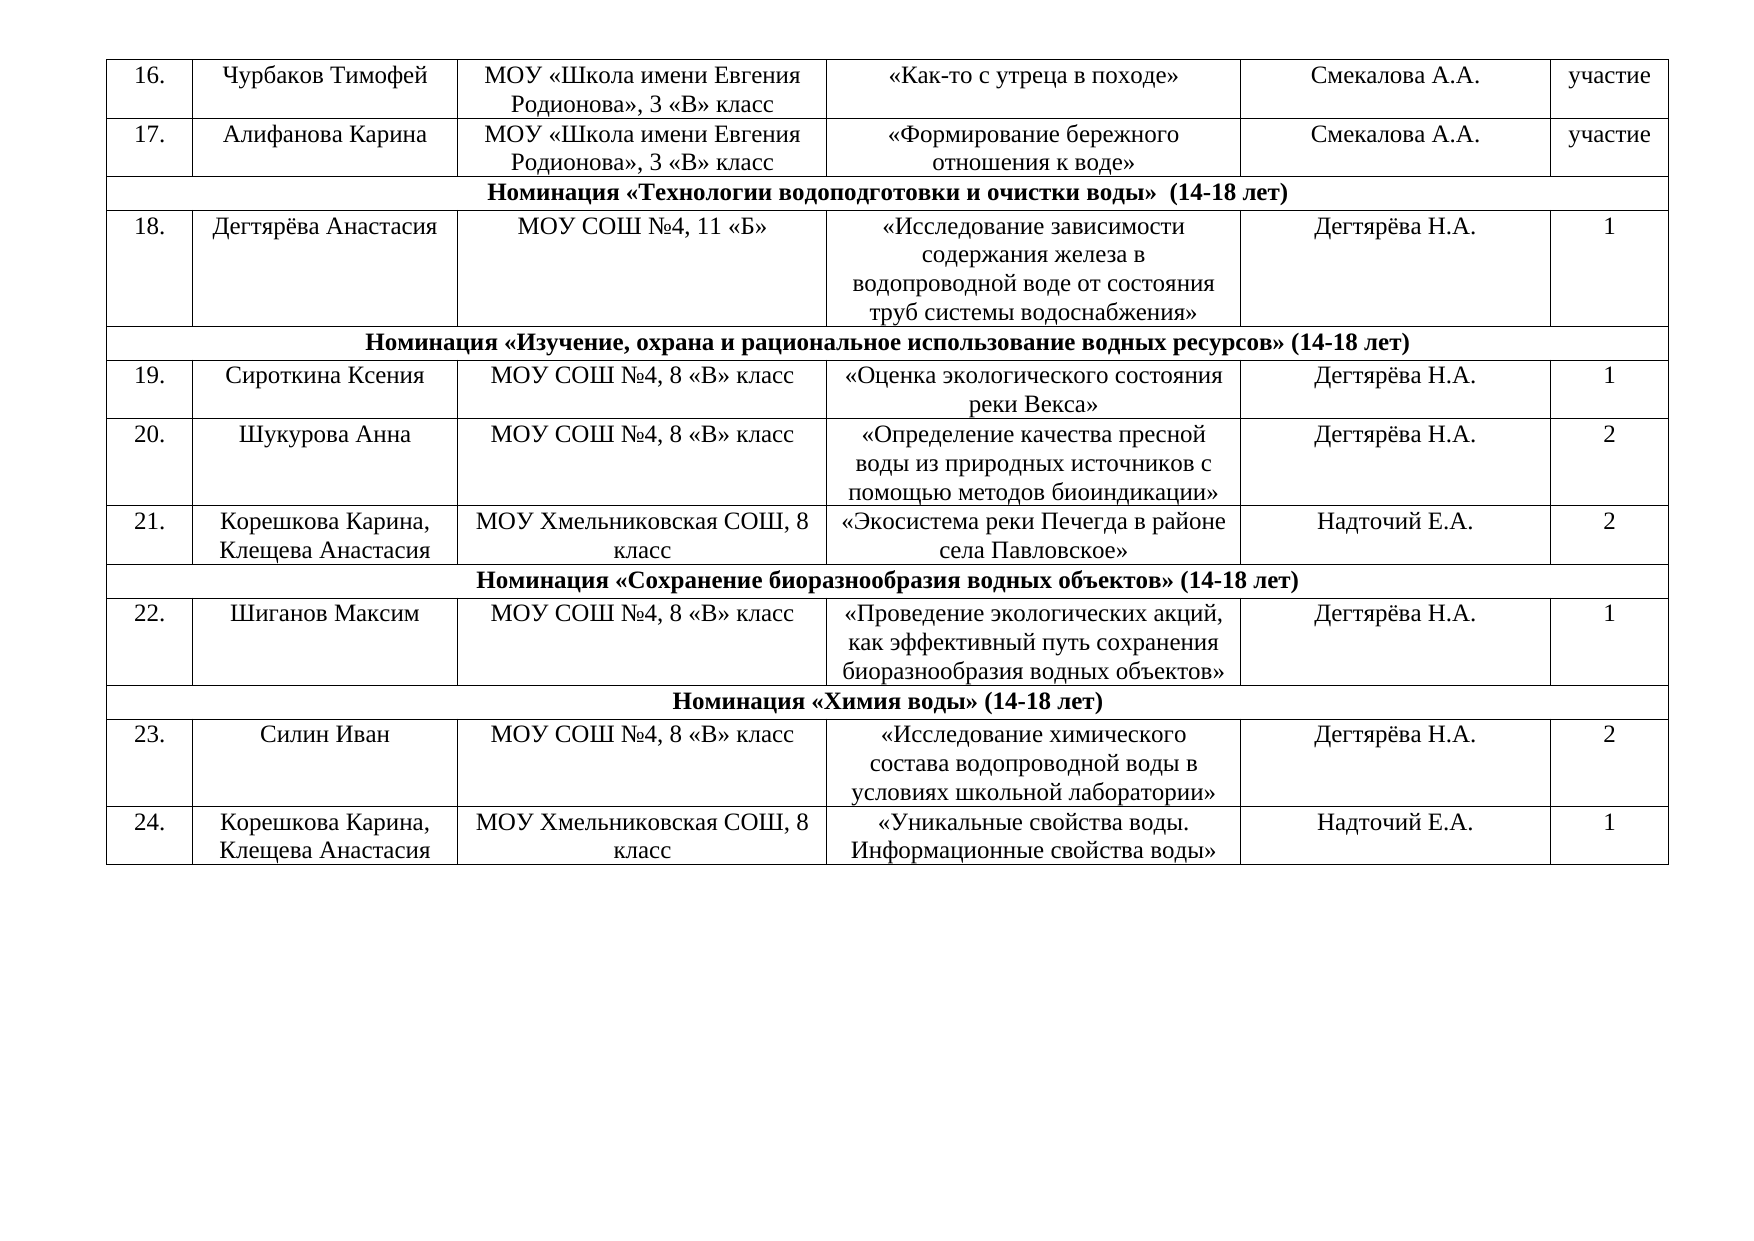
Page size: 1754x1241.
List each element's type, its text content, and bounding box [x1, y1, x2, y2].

table_cell МОУ СОШ №4, 8 «В» класс [458, 599, 826, 685]
table_cell 2 [1551, 720, 1668, 806]
table_cell «Экосистема реки Печегда в районе села Павловское» [827, 506, 1240, 564]
table_cell 16. [107, 60, 192, 118]
table_cell МОУ СОШ №4, 8 «В» класс [458, 720, 826, 806]
table_cell Сироткина Ксения [193, 361, 457, 418]
table_cell МОУ СОШ №4, 11 «Б» [458, 211, 826, 326]
table_cell 24. [107, 807, 192, 864]
table_cell МОУ СОШ №4, 8 «В» класс [458, 361, 826, 418]
table_cell «Формирование бережного отношения к воде» [827, 119, 1240, 176]
table_cell Дегтярёва Н.А. [1241, 419, 1550, 505]
table_cell 23. [107, 720, 192, 806]
table_cell Смекалова А.А. [1241, 60, 1550, 118]
table_cell 1 [1551, 211, 1668, 326]
table_cell Дегтярёва Анастасия [193, 211, 457, 326]
table_cell «Как-то с утреца в походе» [827, 60, 1240, 118]
table_cell Дегтярёва Н.А. [1241, 361, 1550, 418]
table_cell «Исследование химического состава водопроводной воды в условиях школьной лаборатории» [827, 720, 1240, 806]
table_cell 17. [107, 119, 192, 176]
table_cell Шукурова Анна [193, 419, 457, 505]
table_cell Смекалова А.А. [1241, 119, 1550, 176]
table_cell 2 [1551, 506, 1668, 564]
table_cell Номинация «Химия воды» (14-18 лет) [107, 686, 1668, 718]
table_cell МОУ СОШ №4, 8 «В» класс [458, 419, 826, 505]
table_cell Силин Иван [193, 720, 457, 806]
table_cell участие [1551, 119, 1668, 176]
table_cell Чурбаков Тимофей [193, 60, 457, 118]
table_cell Номинация «Изучение, охрана и рациональное использование водных ресурсов» (14-18 лет) [107, 327, 1668, 359]
table_cell Надточий Е.А. [1241, 807, 1550, 864]
table_cell «Проведение экологических акций, как эффективный путь сохранения биоразнообразия водных объектов» [827, 599, 1240, 685]
table_cell 22. [107, 599, 192, 685]
table_cell Корешкова Карина, Клещева Анастасия [193, 506, 457, 564]
table_cell «Уникальные свойства воды. Информационные свойства воды» [827, 807, 1240, 864]
table_cell Дегтярёва Н.А. [1241, 720, 1550, 806]
table_cell Номинация «Сохранение биоразнообразия водных объектов» (14-18 лет) [107, 565, 1668, 597]
table_cell 18. [107, 211, 192, 326]
table_cell МОУ «Школа имени Евгения Родионова», 3 «В» класс [458, 60, 826, 118]
table_cell Надточий Е.А. [1241, 506, 1550, 564]
table_cell 1 [1551, 807, 1668, 864]
table_cell «Оценка экологического состояния реки Векса» [827, 361, 1240, 418]
table_cell «Исследование зависимости содержания железа в водопроводной воде от состояния труб системы водоснабжения» [827, 211, 1240, 326]
table_cell 21. [107, 506, 192, 564]
table_cell 20. [107, 419, 192, 505]
table_cell МОУ Хмельниковская СОШ, 8 класс [458, 506, 826, 564]
table_cell 2 [1551, 419, 1668, 505]
table_cell Дегтярёва Н.А. [1241, 211, 1550, 326]
table_cell участие [1551, 60, 1668, 118]
table_cell 1 [1551, 599, 1668, 685]
table_cell Шиганов Максим [193, 599, 457, 685]
table_cell Алифанова Карина [193, 119, 457, 176]
table_cell Номинация «Технологии водоподготовки и очистки воды» (14-18 лет) [107, 177, 1668, 210]
table_cell МОУ «Школа имени Евгения Родионова», 3 «В» класс [458, 119, 826, 176]
table_cell МОУ Хмельниковская СОШ, 8 класс [458, 807, 826, 864]
table_cell Корешкова Карина, Клещева Анастасия [193, 807, 457, 864]
table_cell Дегтярёва Н.А. [1241, 599, 1550, 685]
table_cell 19. [107, 361, 192, 418]
table_cell 1 [1551, 361, 1668, 418]
table_cell «Определение качества пресной воды из природных источников с помощью методов биоиндикации» [827, 419, 1240, 505]
